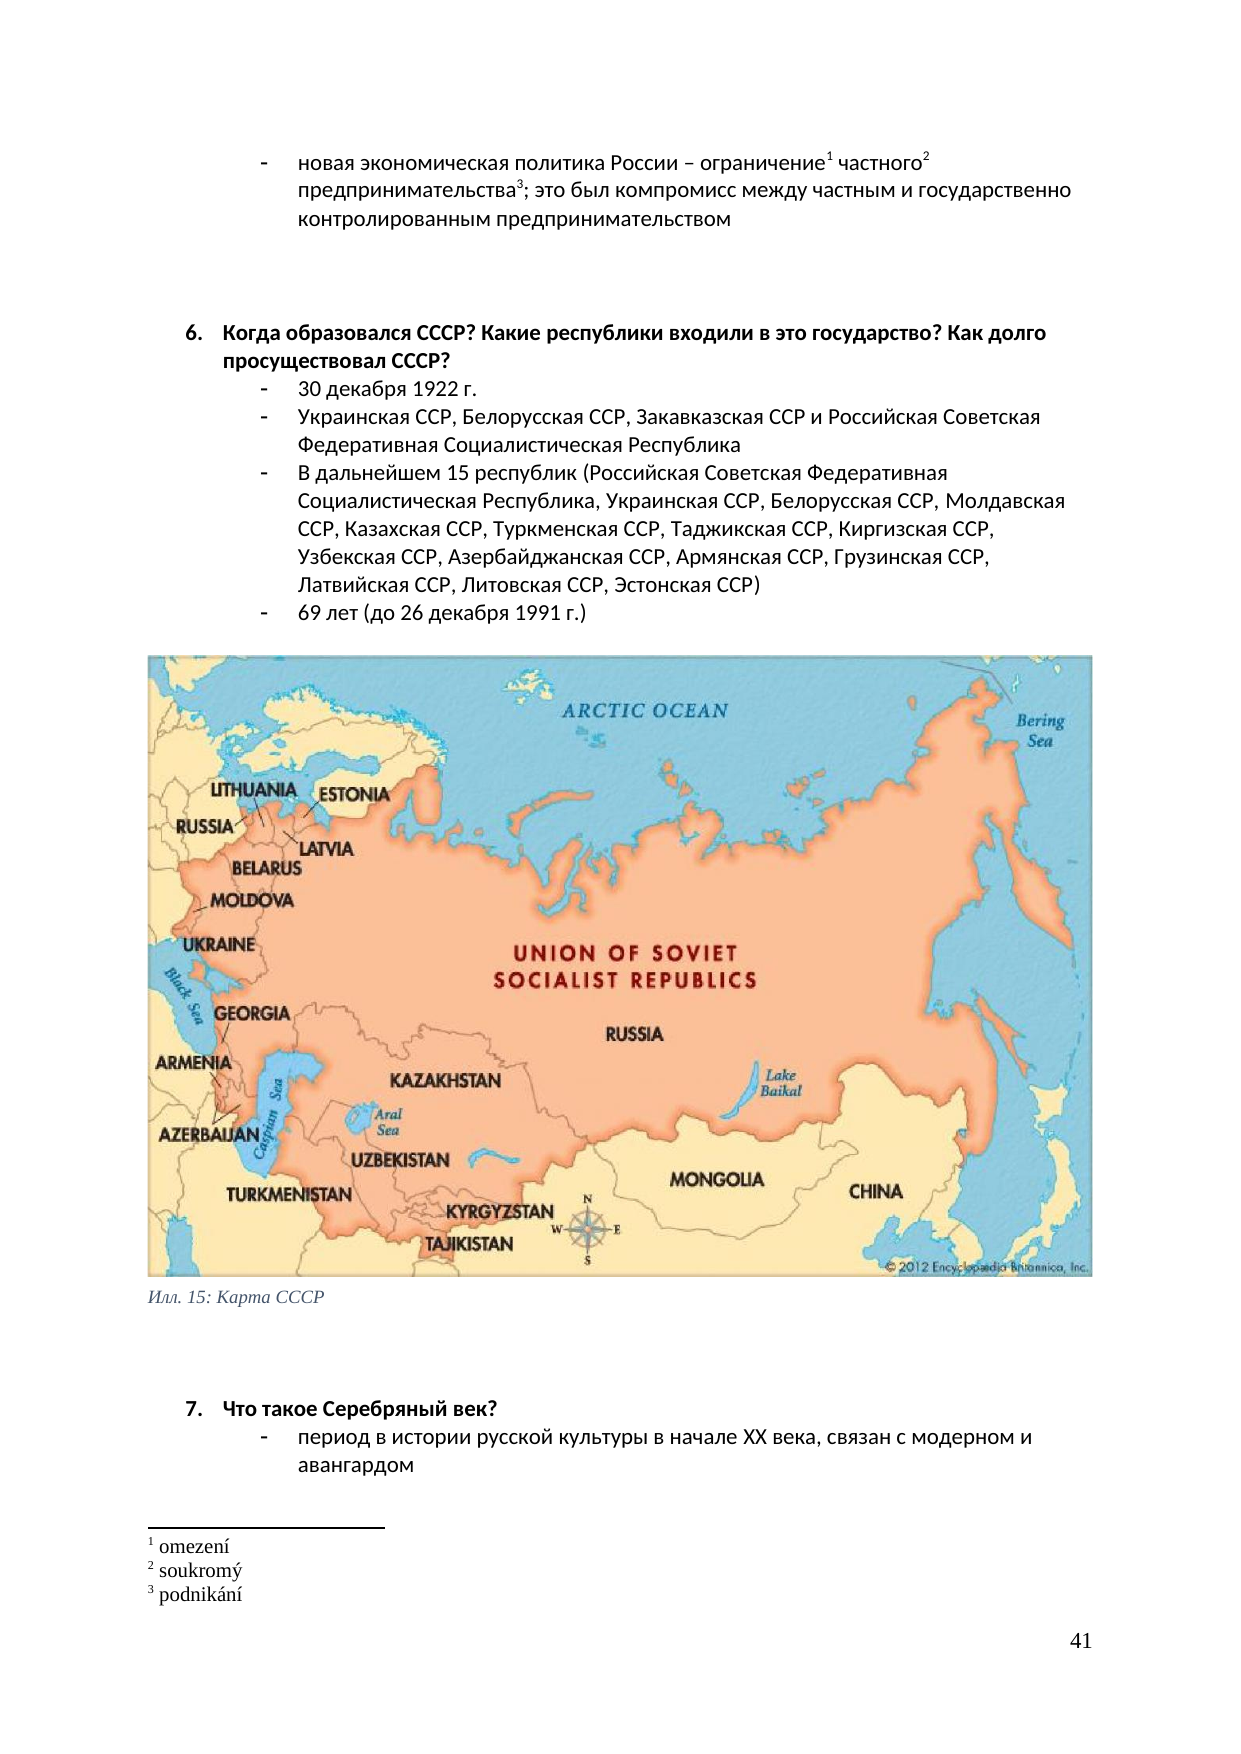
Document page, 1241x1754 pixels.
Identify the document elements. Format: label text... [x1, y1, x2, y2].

list Когда образовался СССР? Какие республики входили в это государство? Как долго просуществовал СССР? [185, 318, 1093, 374]
list 69 лет (до 26 декабря 1991 г.) [260, 598, 1093, 626]
list Что такое Серебряный век? [185, 1394, 1093, 1422]
list 30 декабря 1922 г. [260, 374, 1093, 402]
picture [147, 655, 1093, 1277]
list период в истории русской культуры в начале XX века, связан с модерном и авангардом [260, 1422, 1093, 1478]
list Украинская ССР, Белорусская ССР, Закавказская ССР и Российская Советская Федеративная Социалистическая Республика [260, 402, 1093, 458]
list В дальнейшем 15 республик (Российская Советская Федеративная Социалистическая Республика, Украинская ССР, Белорусская ССР, Молдавская ССР, Казахская ССР, Туркменская ССР, Таджикская ССР, Киргизская ССР, Узбекская ССР, Азербайджанская ССР, Армянская ССР, Грузинская ССР, Латвийская ССР, Литовская ССР, Эстонская ССР) [260, 458, 1093, 598]
list новая экономическая политика России – ограничение частного предпринимательства; это был компромисс между частным и государственно контролированным предпринимательством [260, 148, 1093, 232]
